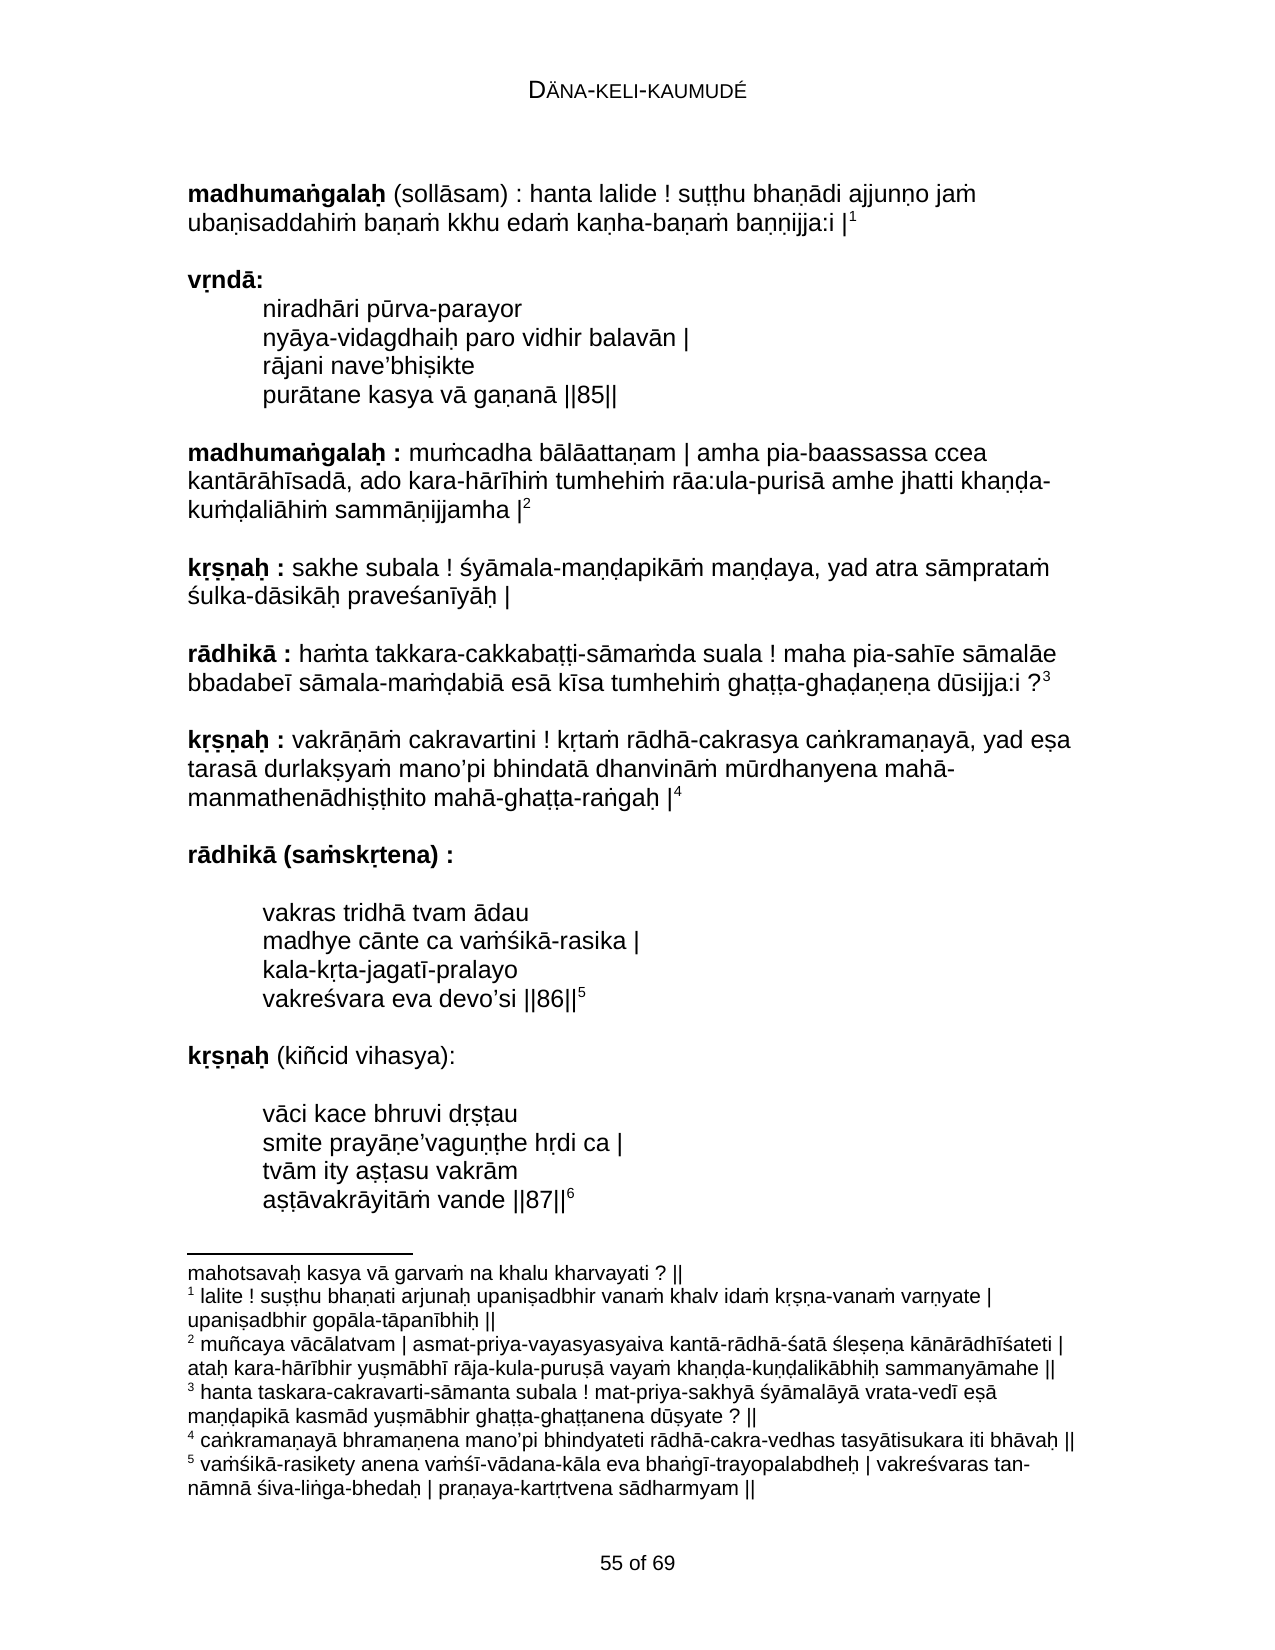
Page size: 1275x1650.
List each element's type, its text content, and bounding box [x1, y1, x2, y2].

text madhye cānte ca vaṁśikā-rasika | [262, 926, 1087, 955]
text vakreśvara eva devo’si ||86|| [262, 984, 1087, 1013]
text aṣṭāvakrāyitāṁ vande ||87|| [262, 1185, 1087, 1214]
text tvām ity aṣṭasu vakrām [262, 1156, 1087, 1185]
text rādhikā : haṁta takkara-cakkabaṭṭi-sāmaṁda suala ! maha pia-sahīe sāmalāe bbadabeī sāmala-maṁḍabiā esā kīsa tumhehiṁ ghaṭṭa-ghaḍaṇeṇa dūsijja:i ? [187, 639, 1087, 696]
text vāci kace bhruvi dṛṣṭau [262, 1099, 1087, 1128]
text kṛṣṇaḥ : sakhe subala ! śyāmala-maṇḍapikāṁ maṇḍaya, yad atra sāmprataṁ śulka-dāsikāḥ praveśanīyāḥ | [187, 553, 1087, 610]
text madhumaṅgalaḥ (sollāsam) : hanta lalide ! suṭṭhu bhaṇādi ajjunṇo jaṁ ubaṇisaddahiṁ baṇaṁ kkhu edaṁ kaṇha-baṇaṁ baṇṇijja:i | [187, 179, 1087, 236]
text rājani nave’bhiṣikte [262, 351, 1087, 380]
text smite prayāṇe’vaguṇṭhe hṛdi ca | [262, 1128, 1087, 1156]
text nyāya-vidagdhaiḥ paro vidhir balavān | [262, 322, 1087, 351]
text niradhāri pūrva-parayor [262, 294, 1087, 322]
text vṛndā: [187, 265, 1087, 294]
text kṛṣṇaḥ : vakrāṇāṁ cakravartini ! kṛtaṁ rādhā-cakrasya caṅkramaṇayā, yad eṣa tarasā durlakṣyaṁ mano’pi bhindatā dhanvināṁ mūrdhanyena mahā-manmathenādhiṣṭhito mahā-ghaṭṭa-raṅgaḥ | [187, 725, 1087, 811]
text purātane kasya vā gaṇanā ||85|| [262, 380, 1087, 409]
text rādhikā (saṁskṛtena) : [187, 840, 1087, 869]
text kala-kṛta-jagatī-pralayo [262, 955, 1087, 984]
text madhumaṅgalaḥ : muṁcadha bālāattaṇam | amha pia-baassassa ccea kantārāhīsadā, ado kara-hārīhiṁ tumhehiṁ rāa:ula-purisā amhe jhatti khaṇḍa-kuṁḍaliāhiṁ sammāṇijjamha | [187, 437, 1087, 524]
text vakras tridhā tvam ādau [262, 898, 1087, 926]
text kṛṣṇaḥ (kiñcid vihasya): [187, 1041, 1087, 1070]
